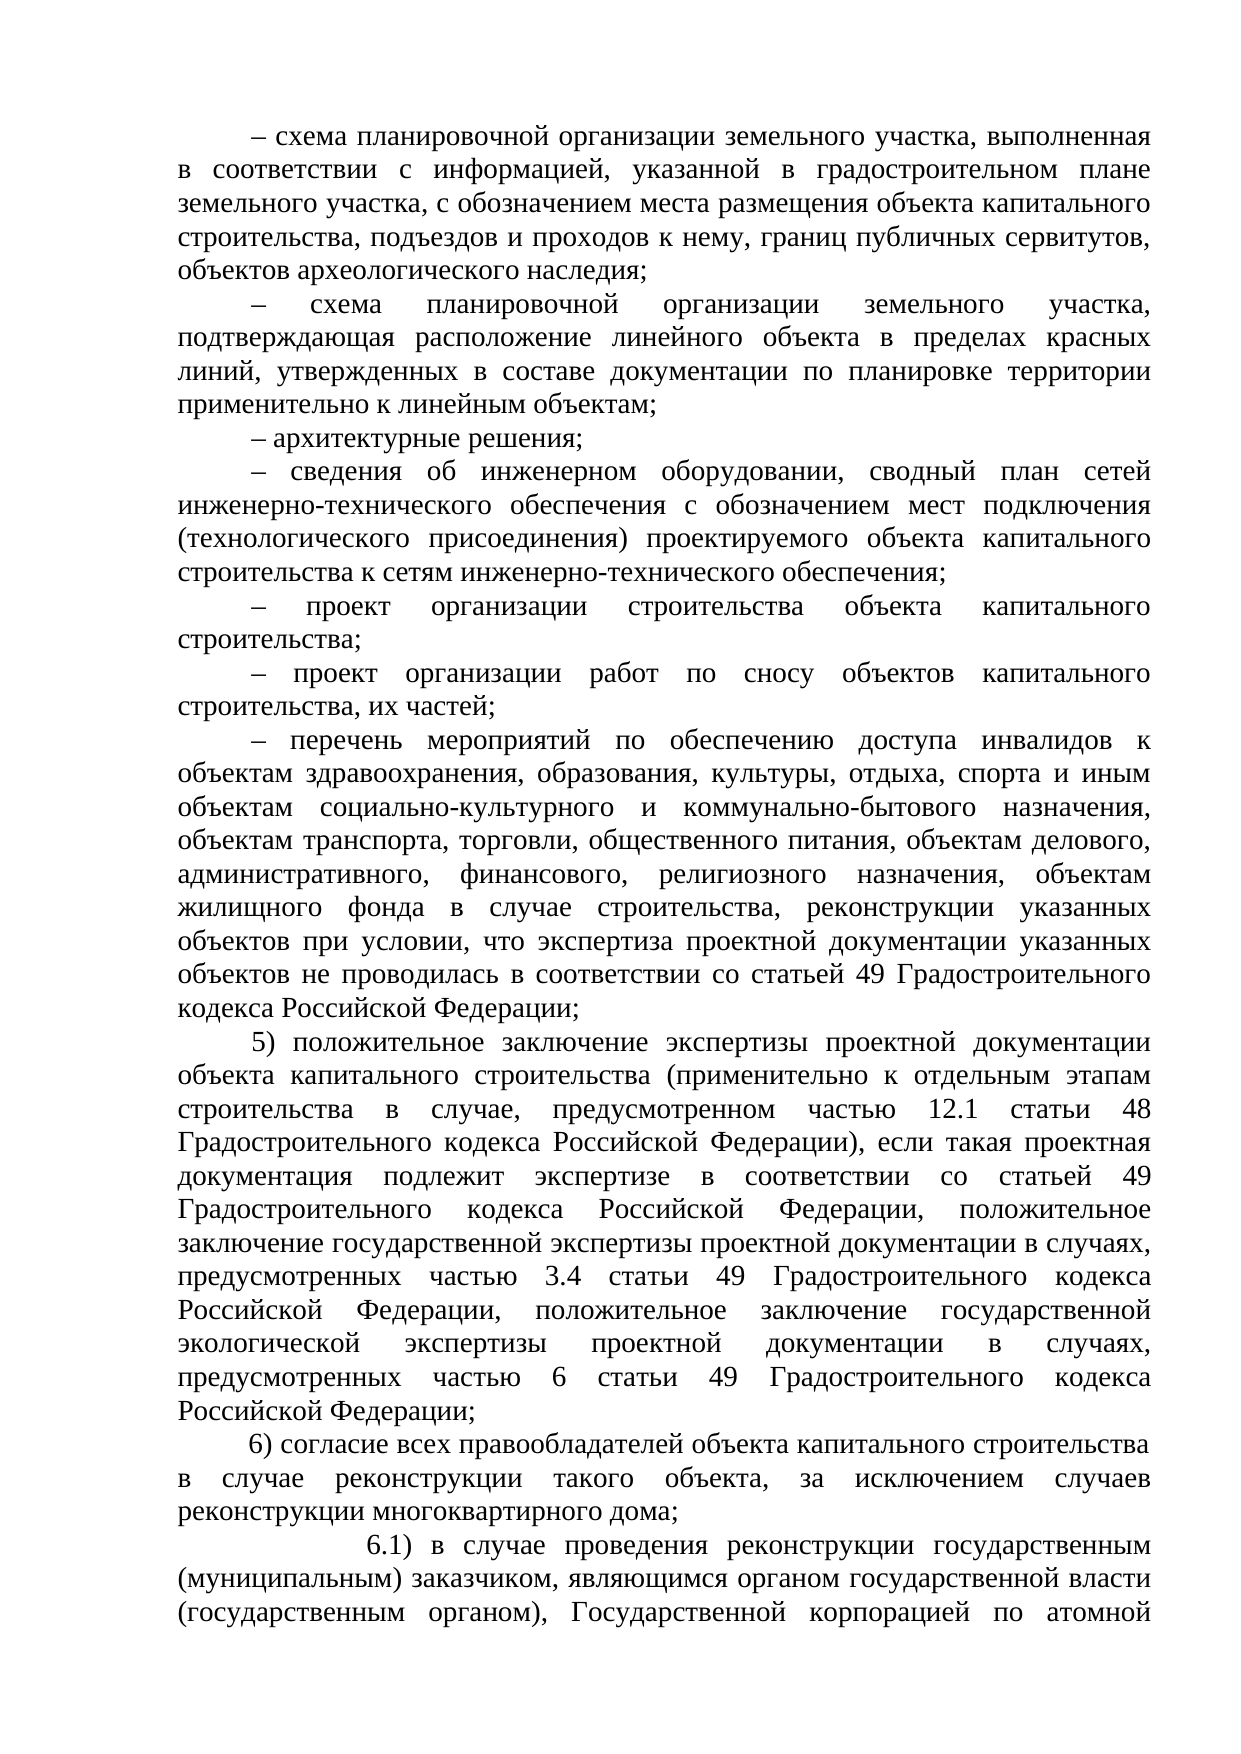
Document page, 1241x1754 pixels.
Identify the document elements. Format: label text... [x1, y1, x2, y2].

text 5) положительное заключение экспертизы проектной документации объекта капитального строительства (применительно к отдельным этапам строительства в случае, предусмотренном частью 12.1 статьи 48 Градостроительного кодекса Российской Федерации), если такая проектная документация подлежит экспертизе в соответствии со статьей 49 Градостроительного кодекса Российской Федерации, положительное заключение государственной экспертизы проектной документации в случаях, предусмотренных частью 3.4 статьи 49 Градостроительного кодекса Российской Федерации, положительное заключение государственной экологической экспертизы проектной документации в случаях, предусмотренных частью 6 статьи 49 Градостроительного кодекса Российской Федерации; [177, 1024, 1152, 1426]
text – архитектурные решения; [177, 420, 1152, 453]
text – схема планировочной организации земельного участка, подтверждающая расположение линейного объекта в пределах красных линий, утвержденных в составе документации по планировке территории применительно к линейным объектам; [177, 286, 1152, 420]
text – схема планировочной организации земельного участка, выполненная в соответствии с информацией, указанной в градостроительном плане земельного участка, с обозначением места размещения объекта капитального строительства, подъездов и проходов к нему, границ публичных сервитутов, объектов археологического наследия; [177, 118, 1152, 286]
text – проект организации работ по сносу объектов капитального строительства, их частей; [177, 655, 1152, 722]
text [177, 1527, 1152, 1627]
text – сведения об инженерном оборудовании, сводный план сетей инженерно-технического обеспечения с обозначением мест подключения (технологического присоединения) проектируемого объекта капитального строительства к сетям инженерно-технического обеспечения; [177, 453, 1152, 588]
text 6) согласие всех правообладателей объекта капитального строительства в случае реконструкции такого объекта, за исключением случаев реконструкции многоквартирного дома; [177, 1426, 1152, 1527]
text – проект организации строительства объекта капитального строительства; [177, 588, 1152, 655]
text – перечень мероприятий по обеспечению доступа инвалидов к объектам здравоохранения, образования, культуры, отдыха, спорта и иным объектам социально-культурного и коммунально-бытового назначения, объектам транспорта, торговли, общественного питания, объектам делового, административного, финансового, религиозного назначения, объектам жилищного фонда в случае строительства, реконструкции указанных объектов при условии, что экспертиза проектной документации указанных объектов не проводилась в соответствии со статьей 49 Градостроительного кодекса Российской Федерации; [177, 722, 1152, 1024]
